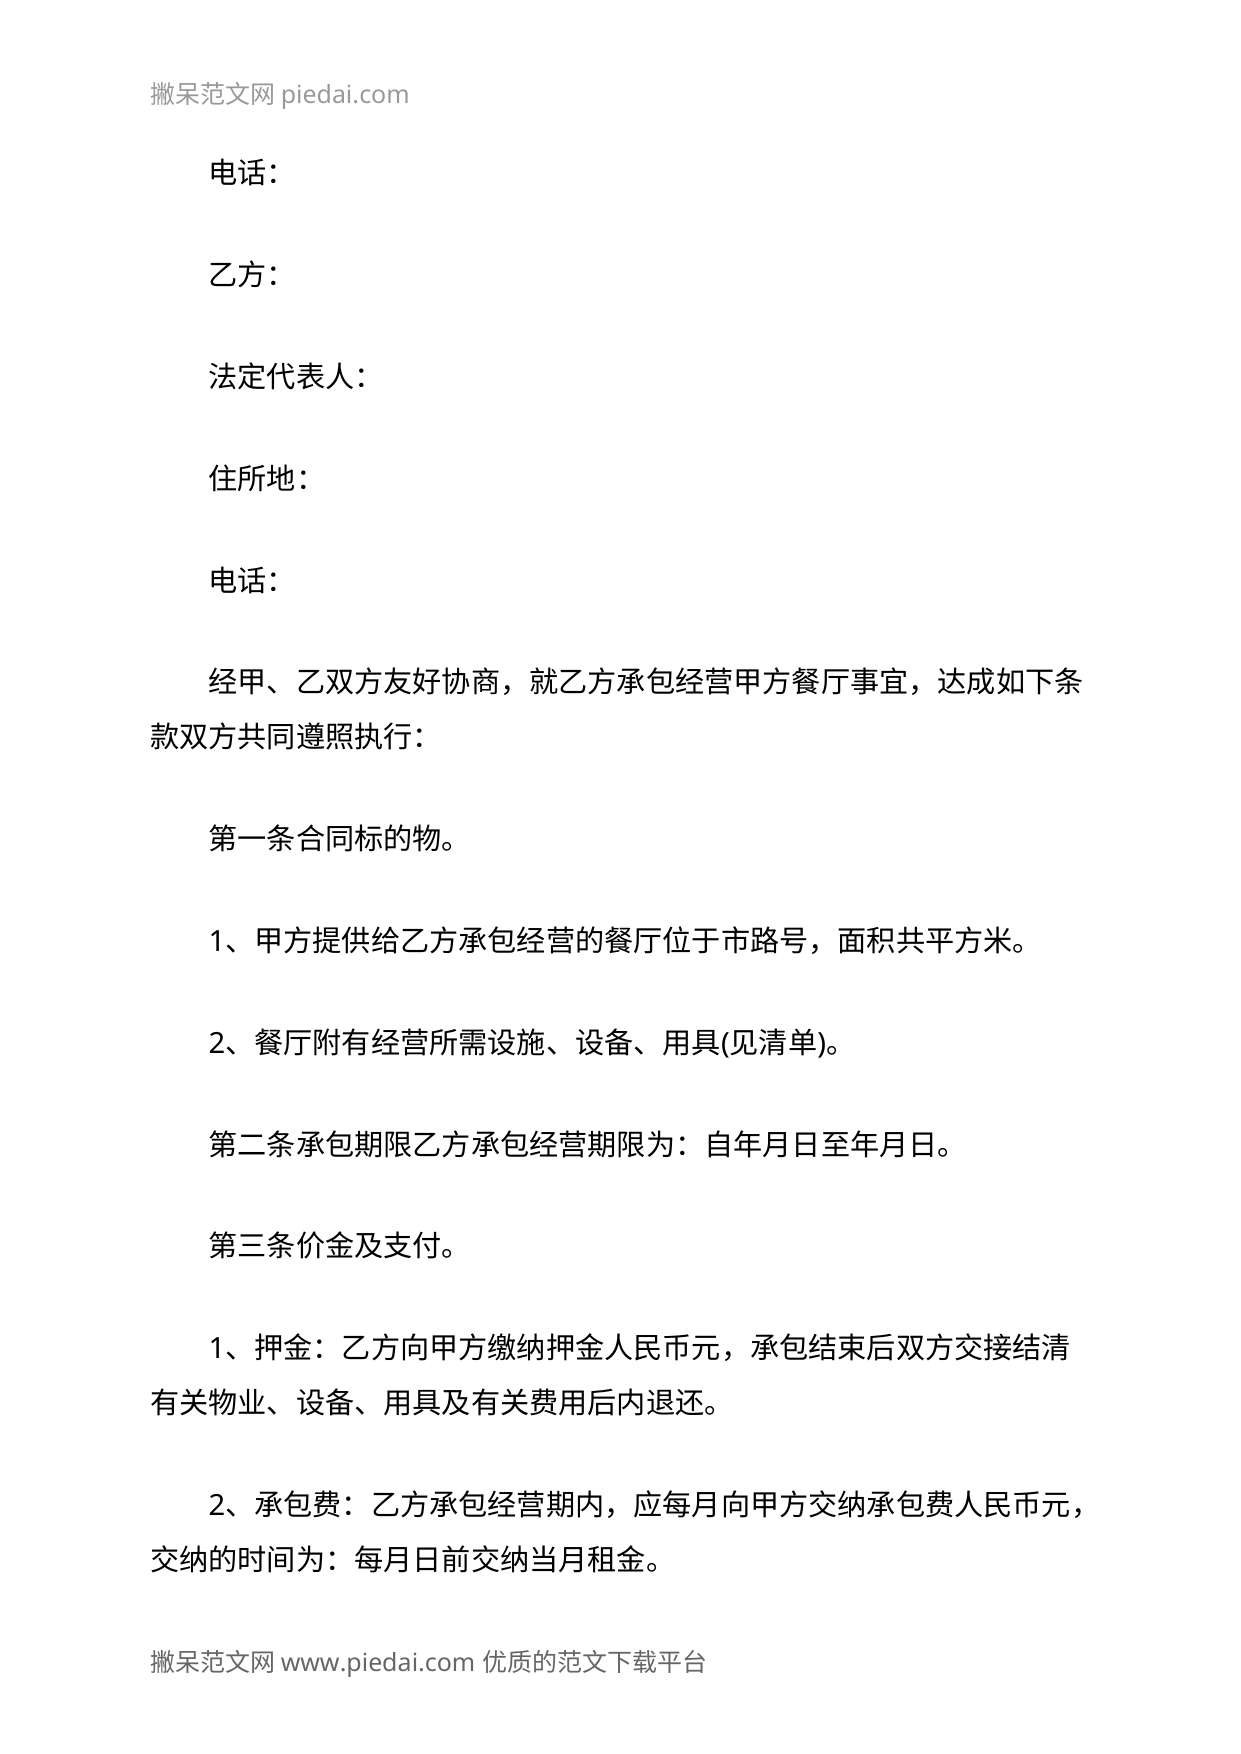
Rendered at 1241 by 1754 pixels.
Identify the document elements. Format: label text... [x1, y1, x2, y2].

text 第三条价金及支付。 [150, 1223, 1090, 1265]
text 第一条合同标的物。 [150, 816, 1090, 858]
text 经甲、乙双方友好协商，就乙方承包经营甲方餐厅事宜，达成如下条款双方共同遵照执行： [150, 659, 1090, 756]
text 第二条承包期限乙方承包经营期限为：自年月日至年月日。 [150, 1121, 1090, 1163]
text 电话： [150, 557, 1090, 599]
text 法定代表人： [150, 353, 1090, 396]
text 1、押金：乙方向甲方缴纳押金人民币元，承包结束后双方交接结清有关物业、设备、用具及有关费用后内退还。 [150, 1325, 1090, 1422]
text 电话： [150, 150, 1090, 192]
text 1、甲方提供给乙方承包经营的餐厅位于市路号，面积共平方米。 [150, 917, 1090, 960]
text 2、承包费：乙方承包经营期内，应每月向甲方交纳承包费人民币元，交纳的时间为：每月日前交纳当月租金。 [150, 1482, 1090, 1579]
text 乙方： [150, 252, 1090, 294]
text 2、餐厅附有经营所需设施、设备、用具(见清单)。 [150, 1019, 1090, 1062]
text 住所地： [150, 455, 1090, 498]
